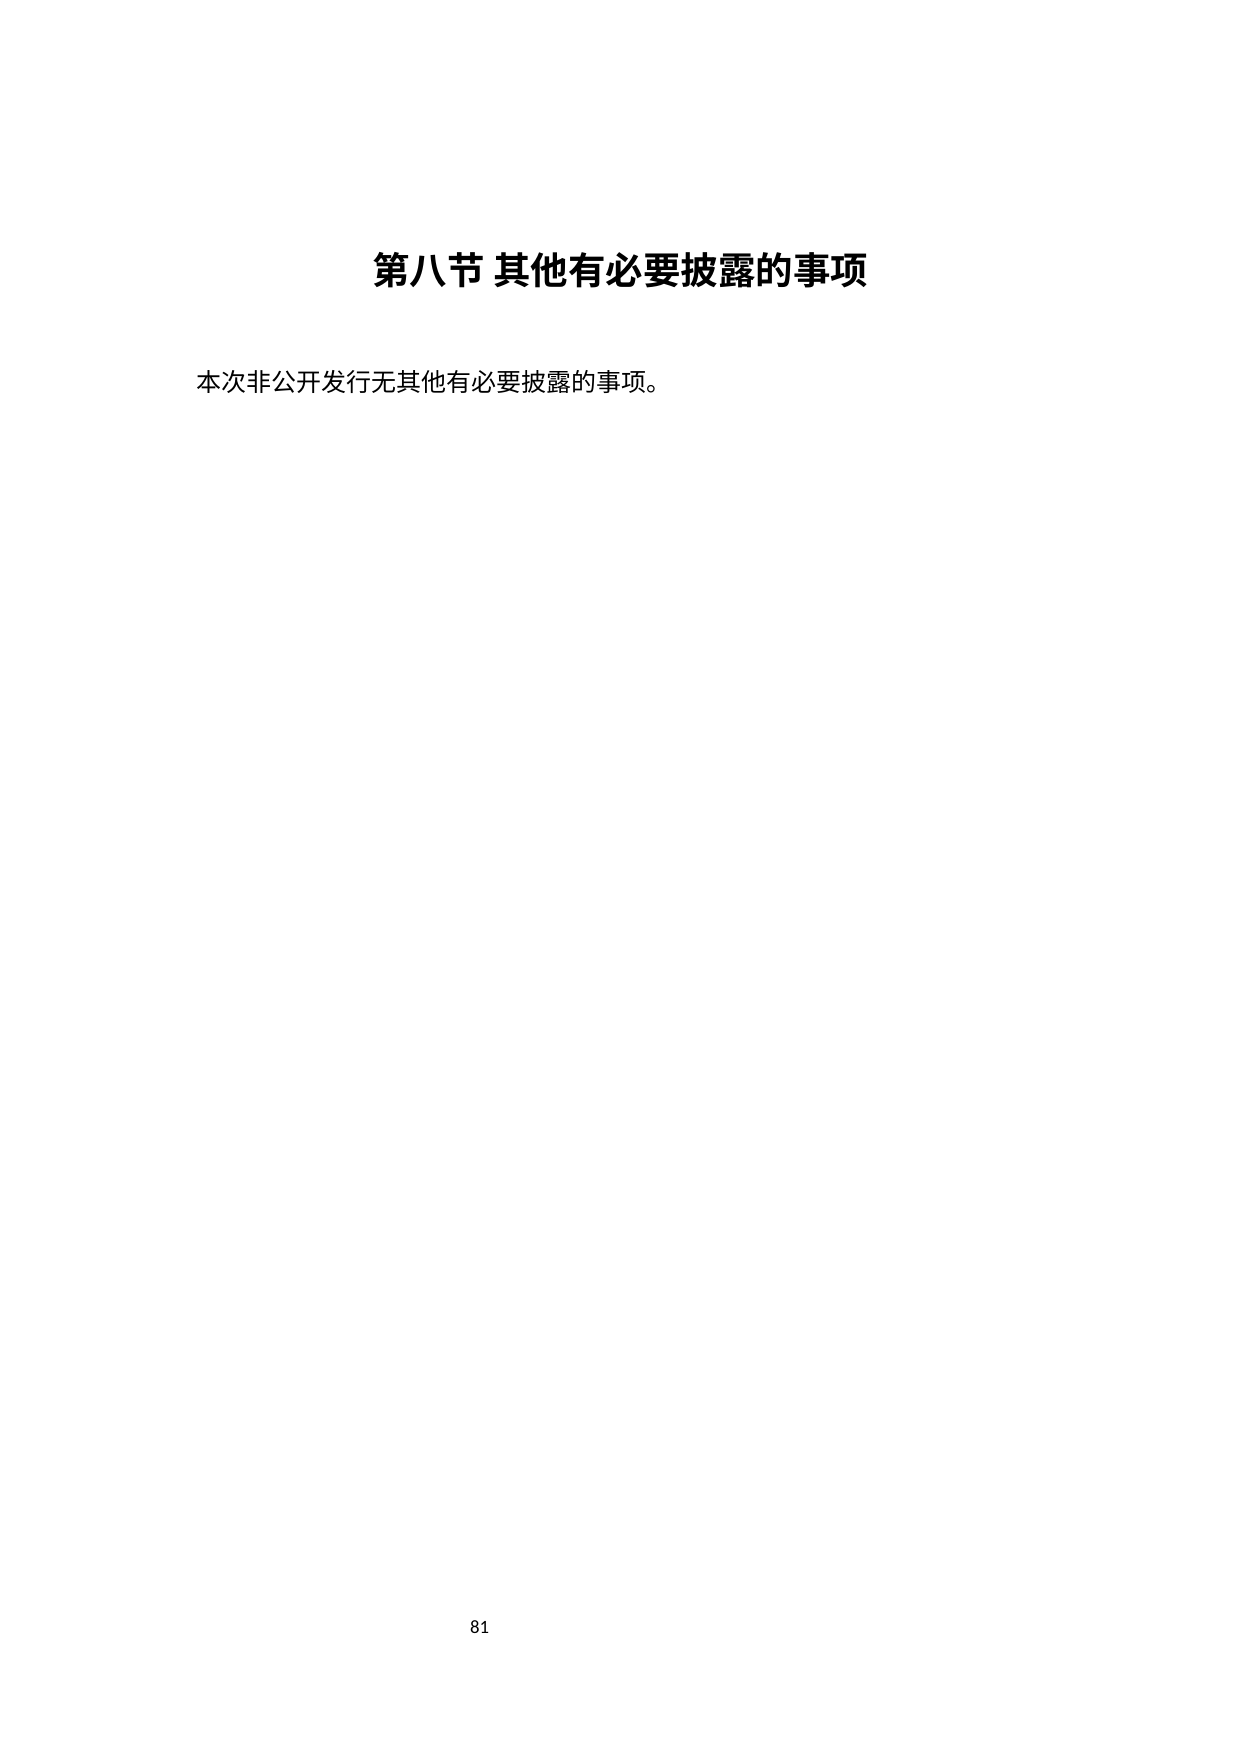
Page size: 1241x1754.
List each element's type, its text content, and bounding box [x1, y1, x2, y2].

text 第八节 其他有必要披露的事项 [146, 236, 1094, 301]
text 本次非公开发行无其他有必要披露的事项。 [146, 348, 1094, 413]
